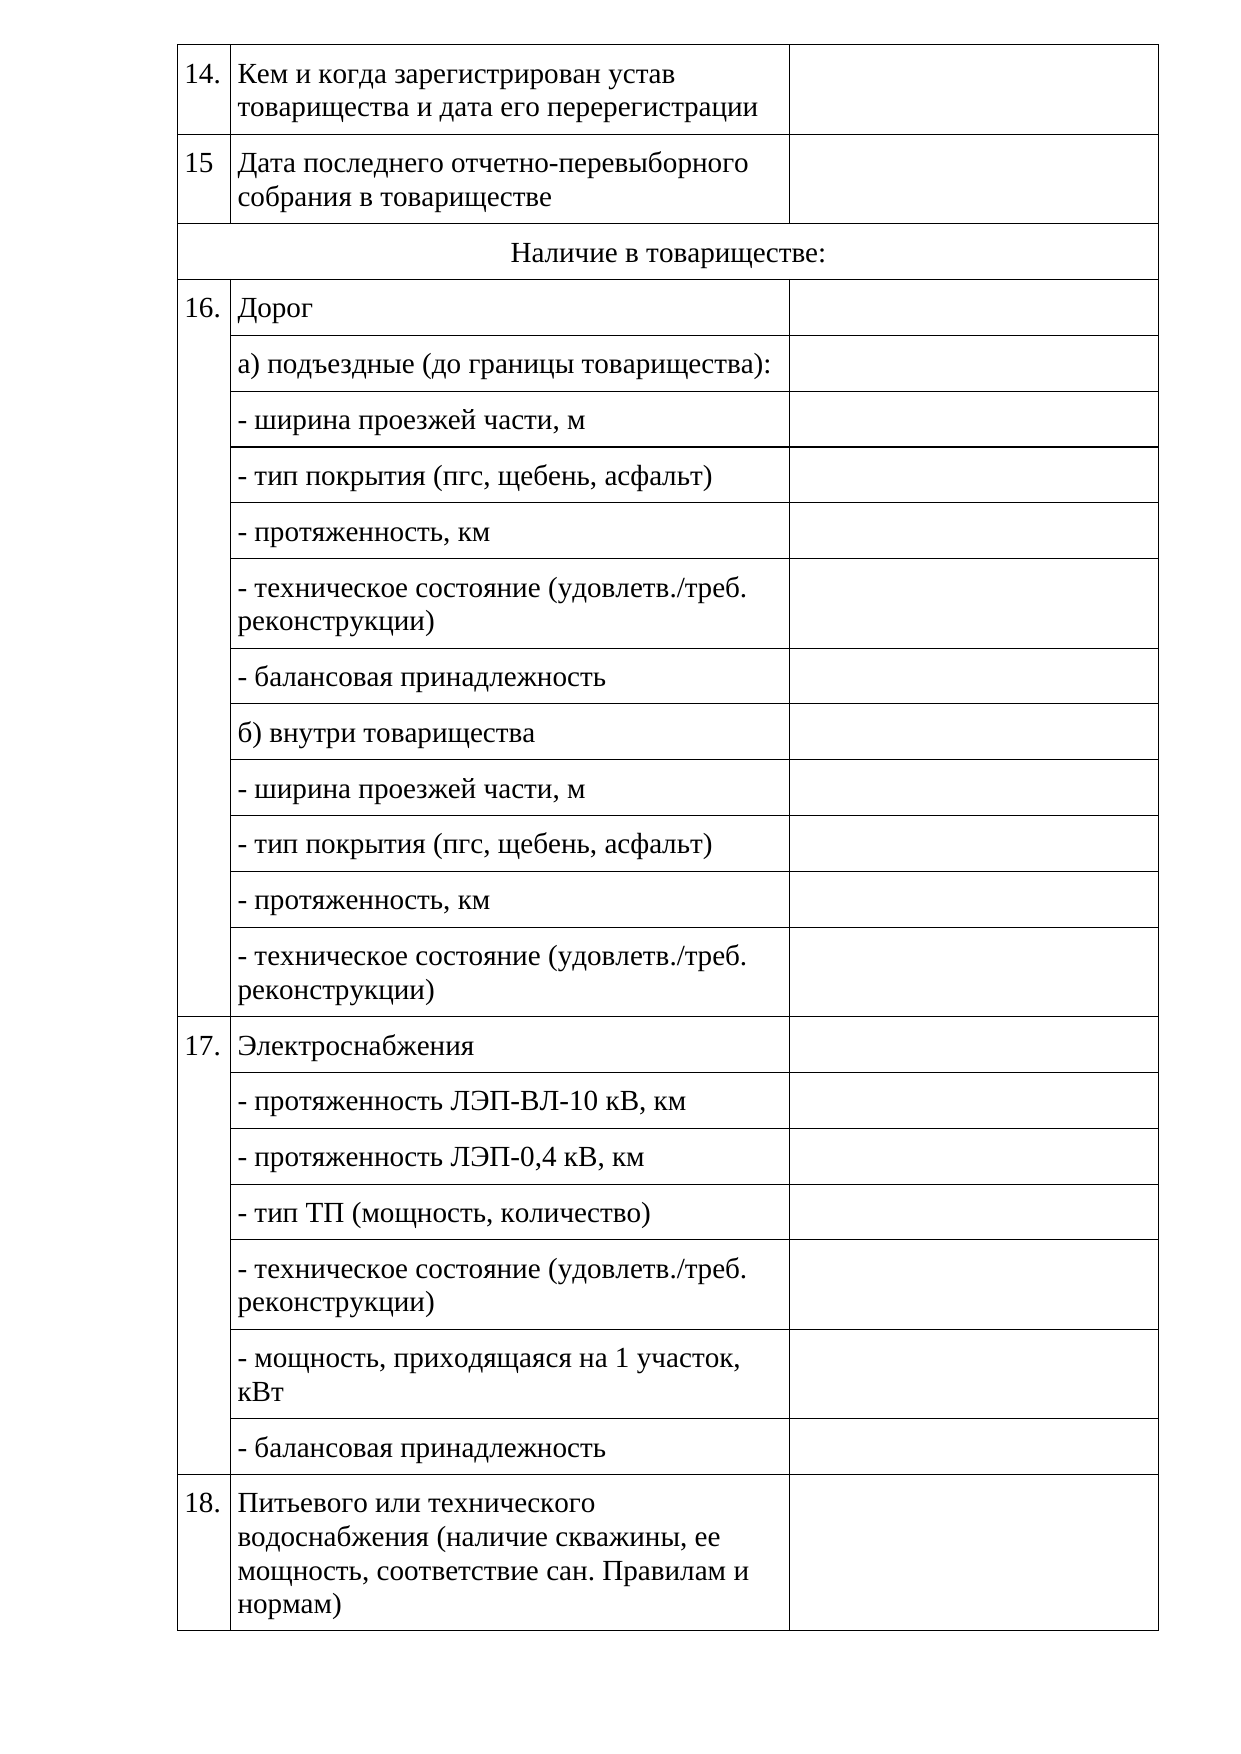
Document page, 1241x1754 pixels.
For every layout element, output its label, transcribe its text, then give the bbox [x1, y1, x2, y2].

table_cell - протяженность, км [231, 872, 789, 927]
table_cell Наличие в товариществе: [178, 224, 1158, 279]
table_cell - тип покрытия (пгс, щебень, асфальт) [231, 448, 789, 502]
table_cell [790, 1240, 1158, 1329]
table_cell - тип покрытия (пгс, щебень, асфальт) [231, 816, 789, 871]
table_cell Питьевого или технического водоснабжения (наличие скважины, ее мощность, соответствие сан. Правилам и нормам) [231, 1475, 789, 1630]
table_cell [790, 135, 1158, 223]
table_cell - ширина проезжей части, м [231, 392, 789, 446]
table_cell [790, 816, 1158, 871]
table_cell [790, 392, 1158, 446]
table_cell [790, 559, 1158, 647]
table_cell [178, 703, 230, 1016]
table_cell Дорог [231, 280, 789, 335]
table_cell [790, 1185, 1158, 1239]
table_cell а) подъездные (до границы товарищества): [231, 336, 789, 391]
table_cell [790, 45, 1158, 134]
table_cell [790, 448, 1158, 502]
table_cell Кем и когда зарегистрирован устав товарищества и дата его перерегистрации [231, 45, 789, 134]
table_cell - балансовая принадлежность [231, 649, 789, 703]
table_cell - техническое состояние (удовлетв./треб. реконструкции) [231, 928, 789, 1016]
table_cell - протяженность, км [231, 503, 789, 558]
table_cell 18. [178, 1475, 230, 1630]
table_cell [790, 503, 1158, 558]
table_cell [790, 1330, 1158, 1418]
table_cell [790, 1475, 1158, 1630]
table_cell 15 [178, 135, 230, 223]
table_cell Электроснабжения [231, 1017, 789, 1072]
table_cell [790, 1419, 1158, 1474]
table_cell - техническое состояние (удовлетв./треб. реконструкции) [231, 559, 789, 647]
table_cell [790, 704, 1158, 759]
table_cell - тип ТП (мощность, количество) [231, 1185, 789, 1239]
table_cell 14. [178, 45, 230, 134]
table_cell - протяженность ЛЭП-0,4 кВ, км [231, 1129, 789, 1183]
table_cell [790, 336, 1158, 391]
table_cell 17. [178, 1017, 230, 1474]
table_cell - балансовая принадлежность [231, 1419, 789, 1474]
table_cell [790, 1129, 1158, 1183]
table_cell - ширина проезжей части, м [231, 760, 789, 815]
table_cell б) внутри товарищества [231, 704, 789, 759]
table_cell [790, 928, 1158, 1016]
table_cell - мощность, приходящаяся на 1 участок, кВт [231, 1330, 789, 1418]
table_cell [790, 1073, 1158, 1128]
table_cell [790, 280, 1158, 335]
table_cell - техническое состояние (удовлетв./треб. реконструкции) [231, 1240, 789, 1329]
table_cell [790, 760, 1158, 815]
table_cell - протяженность ЛЭП-ВЛ-10 кВ, км [231, 1073, 789, 1128]
table_cell 16. [178, 280, 230, 703]
table_cell [790, 872, 1158, 927]
table_cell [790, 649, 1158, 703]
table_cell [790, 1017, 1158, 1072]
table_cell Дата последнего отчетно-перевыборного собрания в товариществе [231, 135, 789, 223]
